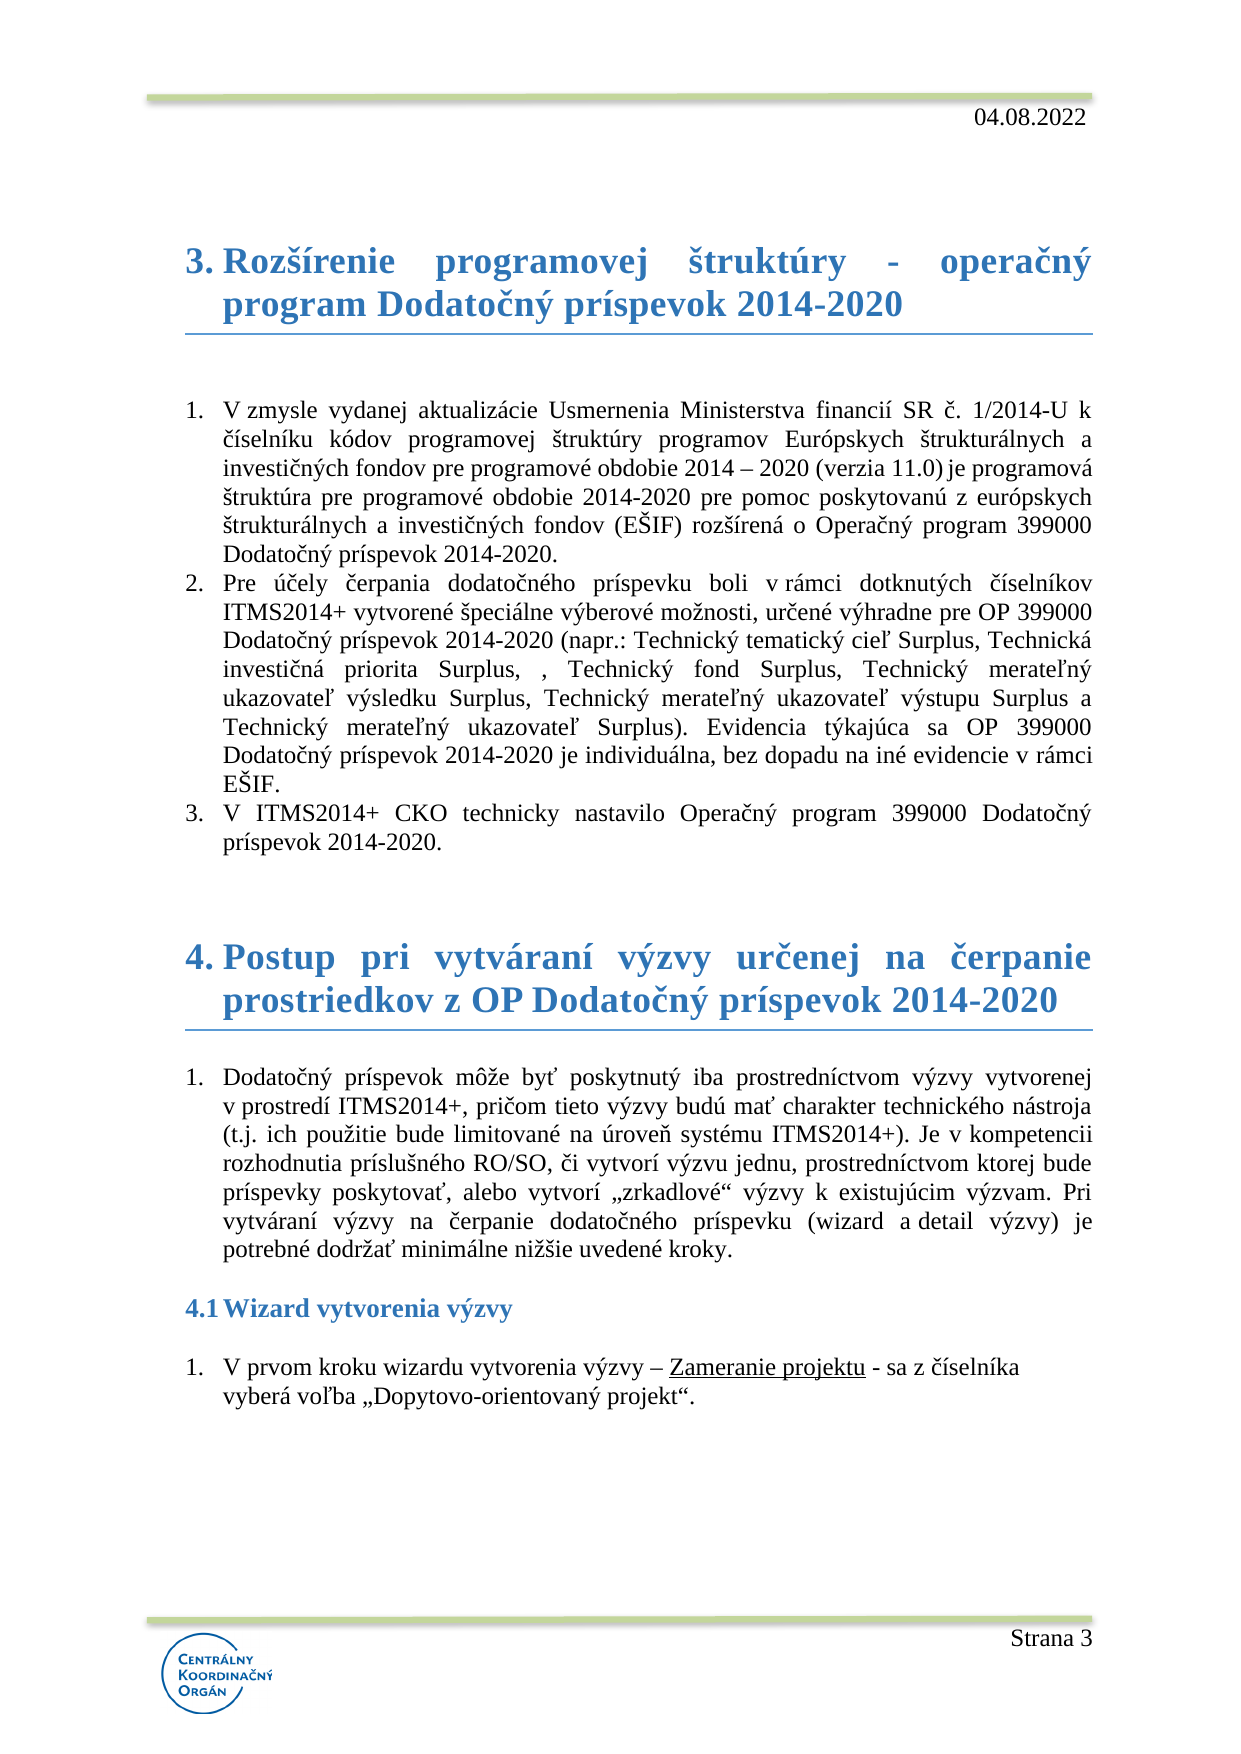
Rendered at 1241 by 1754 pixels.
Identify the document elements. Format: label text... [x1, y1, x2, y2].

subtitle Wizard vytvorenia výzvy [185, 1292, 1093, 1323]
list V prvom kroku wizardu vytvorenia výzvy – Zameranie projektu - sa z číselníka vyberá voľba „Dopytovo-orientovaný projekt“. [185, 1352, 1093, 1409]
picture [159, 1631, 272, 1713]
text Postup pri vytváraní výzvy určenej na čerpanie prostriedkov z OP Dodatočný príspevok 2014-2020 [185, 934, 1093, 1029]
list Pre účely čerpania dodatočného príspevku boli v rámci dotknutých číselníkov ITMS2014+ vytvorené špeciálne výberové možnosti, určené výhradne pre OP 399000 Dodatočný príspevok 2014-2020 (napr.: Technický tematický cieľ Surplus, Technická investičná priorita Surplus, , Technický fond Surplus, Technický merateľný ukazovateľ výsledku Surplus, Technický merateľný ukazovateľ výstupu Surplus a Technický merateľný ukazovateľ Surplus). Evidencia týkajúca sa OP 399000 Dodatočný príspevok 2014-2020 je individuálna, bez dopadu na iné evidencie v rámci EŠIF. [185, 568, 1093, 798]
text Rozšírenie programovej štruktúry - operačný program Dodatočný príspevok 2014-2020 [185, 239, 1093, 333]
list V ITMS2014+ CKO technicky nastavilo Operačný program 399000 Dodatočný príspevok 2014-2020. [185, 798, 1093, 855]
list V zmysle vydanej aktualizácie Usmernenia Ministerstva financií SR č. 1/2014-U k číselníku kódov programovej štruktúry programov Európskych štrukturálnych a investičných fondov pre programové obdobie 2014 – 2020 (verzia 11.0) je programová štruktúra pre programové obdobie 2014-2020 pre pomoc poskytovanú z európskych štrukturálnych a investičných fondov (EŠIF) rozšírená o Operačný program 399000 Dodatočný príspevok 2014-2020. [185, 395, 1093, 568]
list Dodatočný príspevok môže byť poskytnutý iba prostredníctvom výzvy vytvorenej v prostredí ITMS2014+, pričom tieto výzvy budú mať charakter technického nástroja (t.j. ich použitie bude limitované na úroveň systému ITMS2014+). Je v kompetencii rozhodnutia príslušného RO/SO, či vytvorí výzvu jednu, prostredníctvom ktorej bude príspevky poskytovať, alebo vytvorí „zrkadlové“ výzvy k existujúcim výzvam. Pri vytváraní výzvy na čerpanie dodatočného príspevku (wizard a detail výzvy) je potrebné dodržať minimálne nižšie uvedené kroky. [185, 1062, 1093, 1263]
